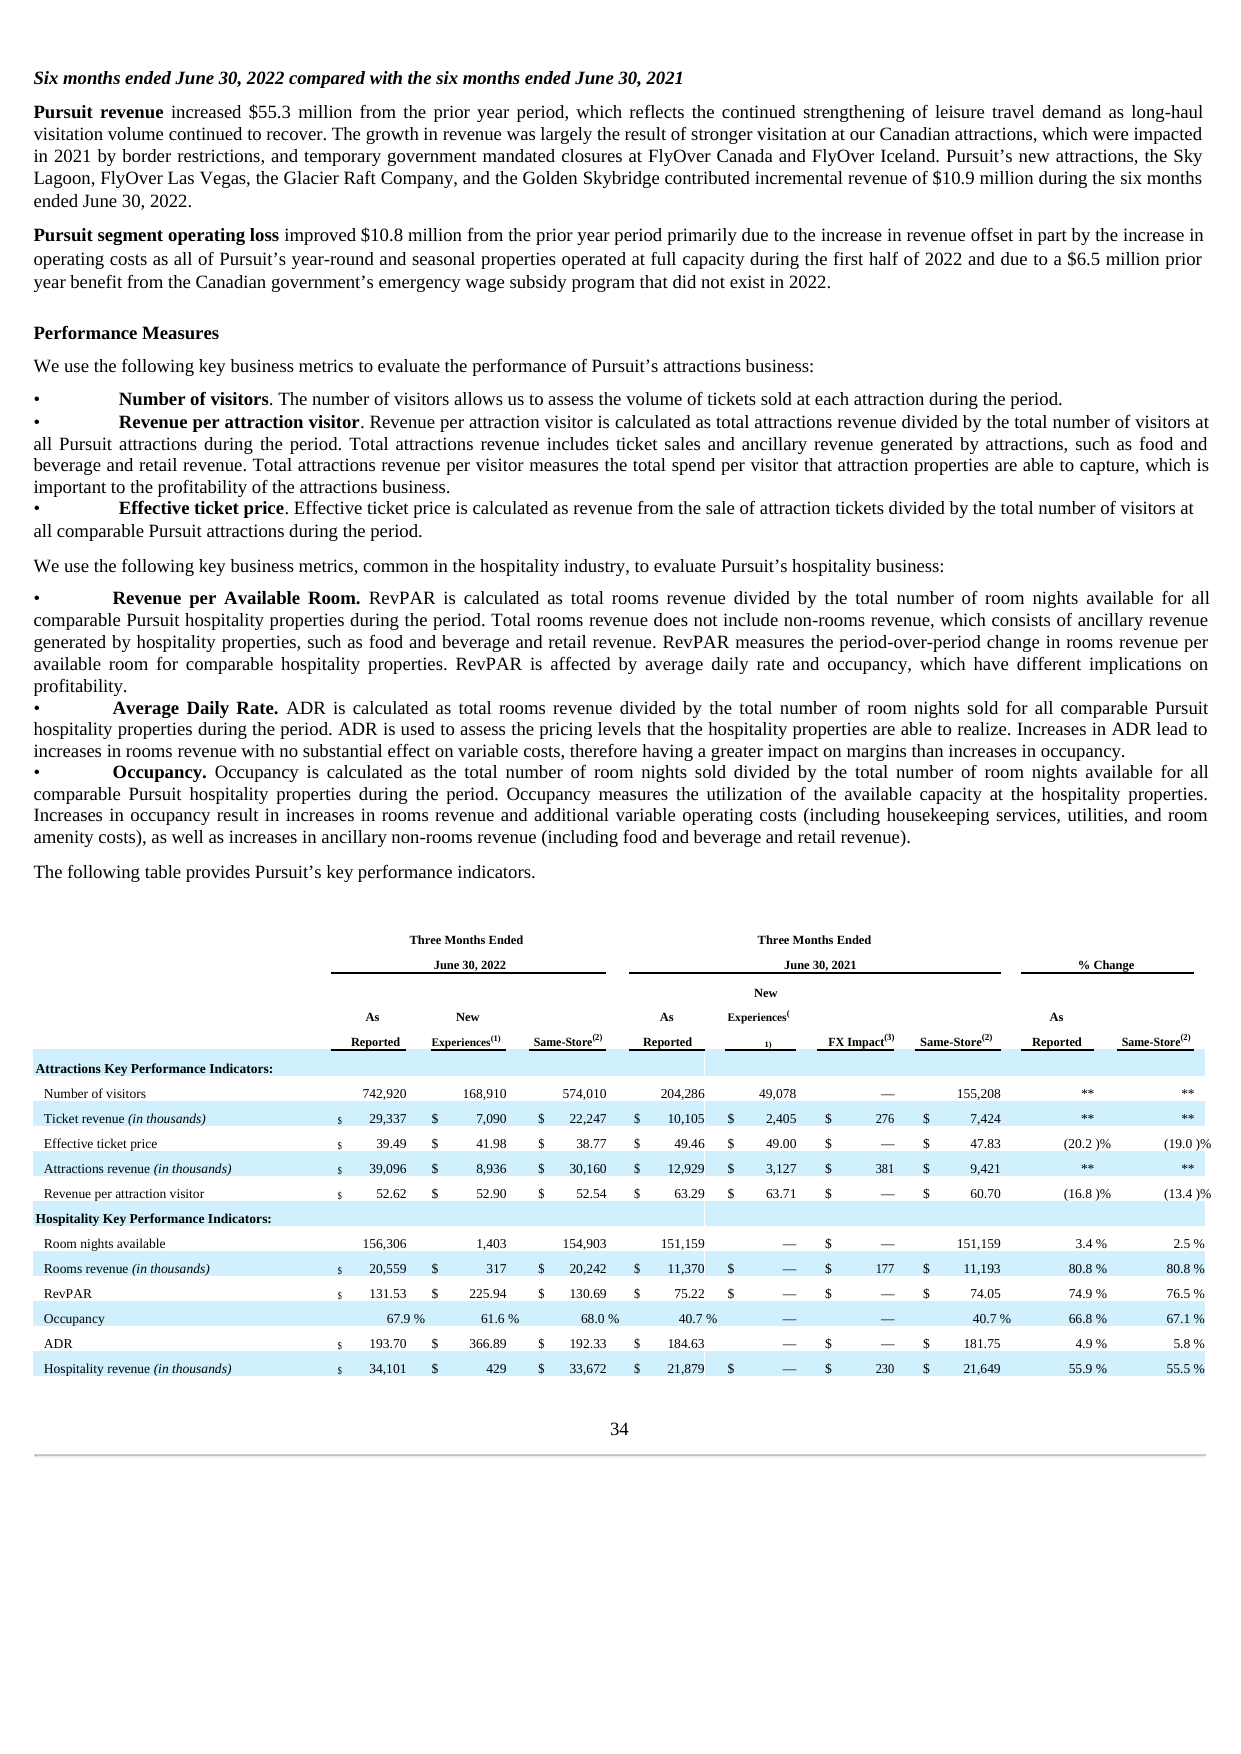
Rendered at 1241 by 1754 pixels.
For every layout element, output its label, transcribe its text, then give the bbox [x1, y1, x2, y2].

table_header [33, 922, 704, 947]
list Occupancy. Occupancy is calculated as the total number of room nights sold divided by the total number of room nights available for all comparable Pursuit hospitality properties during the period. Occupancy measures the utilization of the available capacity at the hospitality properties. Increases in occupancy result in increases in rooms revenue and additional variable operating costs (including housekeeping services, utilities, and room amenity costs), as well as increases in ancillary non-rooms revenue (including food and beverage and retail revenue). [33, 761, 1211, 847]
list Number of visitors. The number of visitors allows us to assess the volume of tickets sold at each attraction during the period. [33, 388, 1211, 410]
text Pursuit revenue increased $55.3 million from the prior year period, which reflects the continued strengthening of leisure travel demand as long-haul visitation volume continued to recover. The growth in revenue was largely the result of stronger visitation at our Canadian attractions, which were impacted in 2021 by border restrictions, and temporary government mandated closures at FlyOver Canada and FlyOver Iceland. Pursuit’s new attractions, the Sky Lagoon, FlyOver Las Vegas, the Glacier Raft Company, and the Golden Skybridge contributed incremental revenue of $10.9 million during the six months ended June 30, 2022. [33, 101, 1205, 211]
text Performance Measures [33, 322, 1211, 344]
list Revenue per attraction visitor. Revenue per attraction visitor is calculated as total attractions revenue divided by the total number of visitors at all Pursuit attractions during the period. Total attractions revenue includes ticket sales and ancillary revenue generated by attractions, such as food and beverage and retail revenue. Total attractions revenue per visitor measures the total spend per visitor that attraction properties are able to capture, which is important to the profitability of the attractions business. [33, 412, 1211, 497]
picture [32, 1451, 1207, 1459]
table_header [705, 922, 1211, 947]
text Pursuit segment operating loss improved $10.8 million from the prior year period primarily due to the increase in revenue offset in part by the increase in operating costs as all of Pursuit’s year-round and seasonal properties operated at full capacity during the first half of 2022 and due to a $6.5 million prior year benefit from the Canadian government’s emergency wage subsidy program that did not exist in 2022. [33, 224, 1205, 292]
text We use the following key business metrics to evaluate the performance of Pursuit’s attractions business: [33, 355, 1211, 376]
text 34 [33, 1418, 1205, 1439]
list Average Daily Rate. ADR is calculated as total rooms revenue divided by the total number of room nights sold for all comparable Pursuit hospitality properties during the period. ADR is used to assess the pricing levels that the hospitality properties are able to realize. Increases in ADR lead to increases in rooms revenue with no substantial effect on variable costs, therefore having a greater impact on margins than increases in occupancy. [33, 697, 1211, 761]
text The following table provides Pursuit’s key performance indicators. [33, 861, 1211, 882]
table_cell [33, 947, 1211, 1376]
list Effective ticket price. Effective ticket price is calculated as revenue from the sale of attraction tickets divided by the total number of visitors at all comparable Pursuit attractions during the period. [33, 497, 1211, 542]
text Six months ended June 30, 2022 compared with the six months ended June 30, 2021 [33, 67, 1211, 88]
list Revenue per Available Room. RevPAR is calculated as total rooms revenue divided by the total number of room nights available for all comparable Pursuit hospitality properties during the period. Total rooms revenue does not include non-rooms revenue, which consists of ancillary revenue generated by hospitality properties, such as food and beverage and retail revenue. RevPAR measures the period-over-period change in rooms revenue per available room for comparable hospitality properties. RevPAR is affected by average daily rate and occupancy, which have different implications on profitability. [33, 587, 1211, 697]
text We use the following key business metrics, common in the hospitality industry, to evaluate Pursuit’s hospitality business: [33, 555, 1211, 577]
